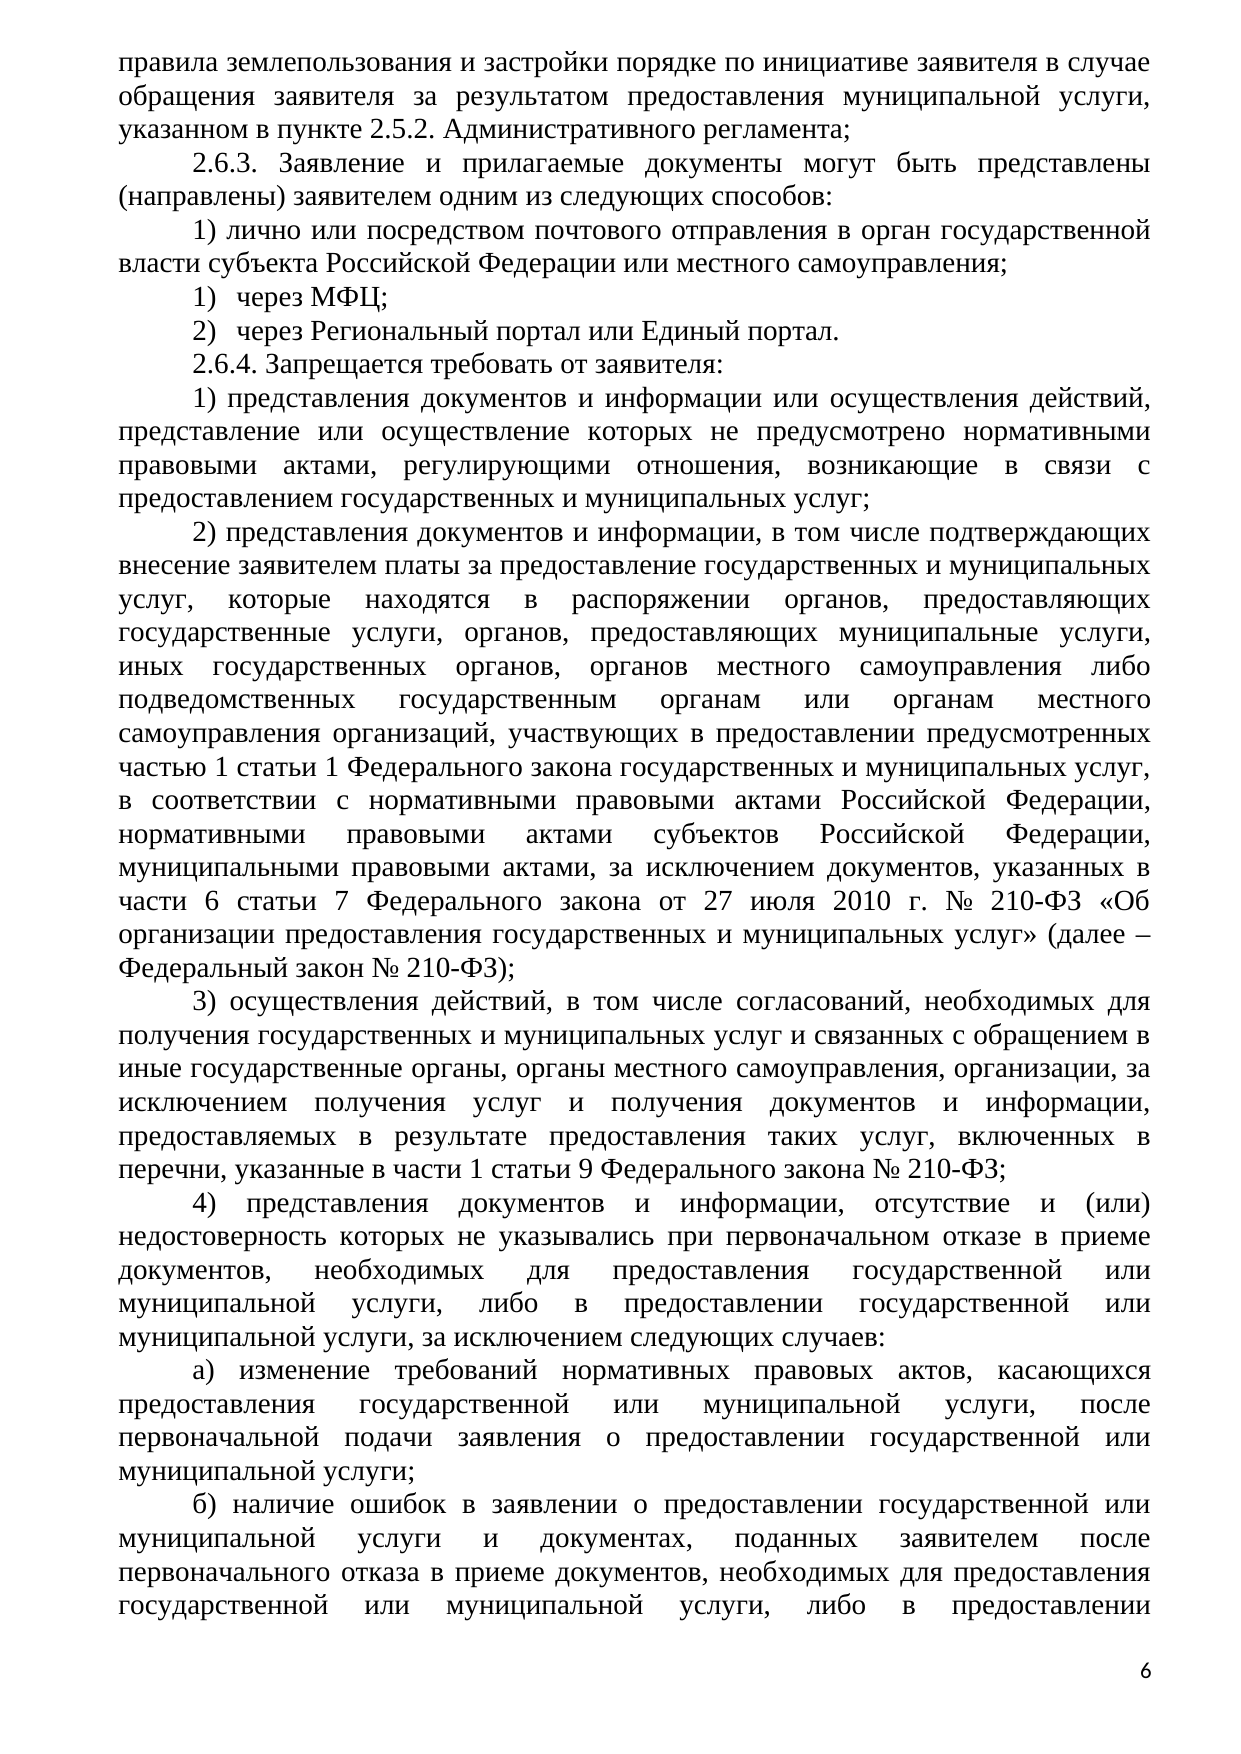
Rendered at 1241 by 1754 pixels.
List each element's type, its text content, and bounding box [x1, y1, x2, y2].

text 2.6.3. Заявление и прилагаемые документы могут быть представлены (направлены) заявителем одним из следующих способов: [118, 145, 1152, 212]
text 2.6.4. Запрещается требовать от заявителя: [118, 346, 1152, 380]
text 2) представления документов и информации, в том числе подтверждающих внесение заявителем платы за предоставление государственных и муниципальных услуг, которые находятся в распоряжении органов, предоставляющих государственные услуги, органов, предоставляющих муниципальные услуги, иных государственных органов, органов местного самоуправления либо подведомственных государственным органам или органам местного самоуправления организаций, участвующих в предоставлении предусмотренных частью 1 статьи 1 Федерального закона государственных и муниципальных услуг, в соответствии с нормативными правовыми актами Российской Федерации, нормативными правовыми актами субъектов Российской Федерации, муниципальными правовыми актами, за исключением документов, указанных в части 6 статьи 7 Федерального закона от 27 июля 2010 г. № 210-ФЗ «Об организации предоставления государственных и муниципальных услуг» (далее – Федеральный закон № 210-ФЗ); [118, 514, 1152, 983]
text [118, 1487, 1152, 1621]
text а) изменение требований нормативных правовых актов, касающихся предоставления государственной или муниципальной услуги, после первоначальной подачи заявления о предоставлении государственной или муниципальной услуги; [118, 1352, 1152, 1487]
list через Региональный портал или Единый портал. [118, 313, 1152, 346]
text 3) осуществления действий, в том числе согласований, необходимых для получения государственных и муниципальных услуг и связанных с обращением в иные государственные органы, органы местного самоуправления, организации, за исключением получения услуг и получения документов и информации, предоставляемых в результате предоставления таких услуг, включенных в перечни, указанные в части 1 статьи 9 Федерального закона № 210-ФЗ; [118, 983, 1152, 1185]
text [118, 44, 1152, 145]
text 1) представления документов и информации или осуществления действий, представление или осуществление которых не предусмотрено нормативными правовыми актами, регулирующими отношения, возникающие в связи с предоставлением государственных и муниципальных услуг; [118, 380, 1152, 514]
list через МФЦ; [118, 279, 1152, 313]
text 4) представления документов и информации, отсутствие и (или) недостоверность которых не указывались при первоначальном отказе в приеме документов, необходимых для предоставления государственной или муниципальной услуги, либо в предоставлении государственной или муниципальной услуги, за исключением следующих случаев: [118, 1185, 1152, 1352]
text 1) лично или посредством почтового отправления в орган государственной власти субъекта Российской Федерации или местного самоуправления; [118, 212, 1152, 279]
